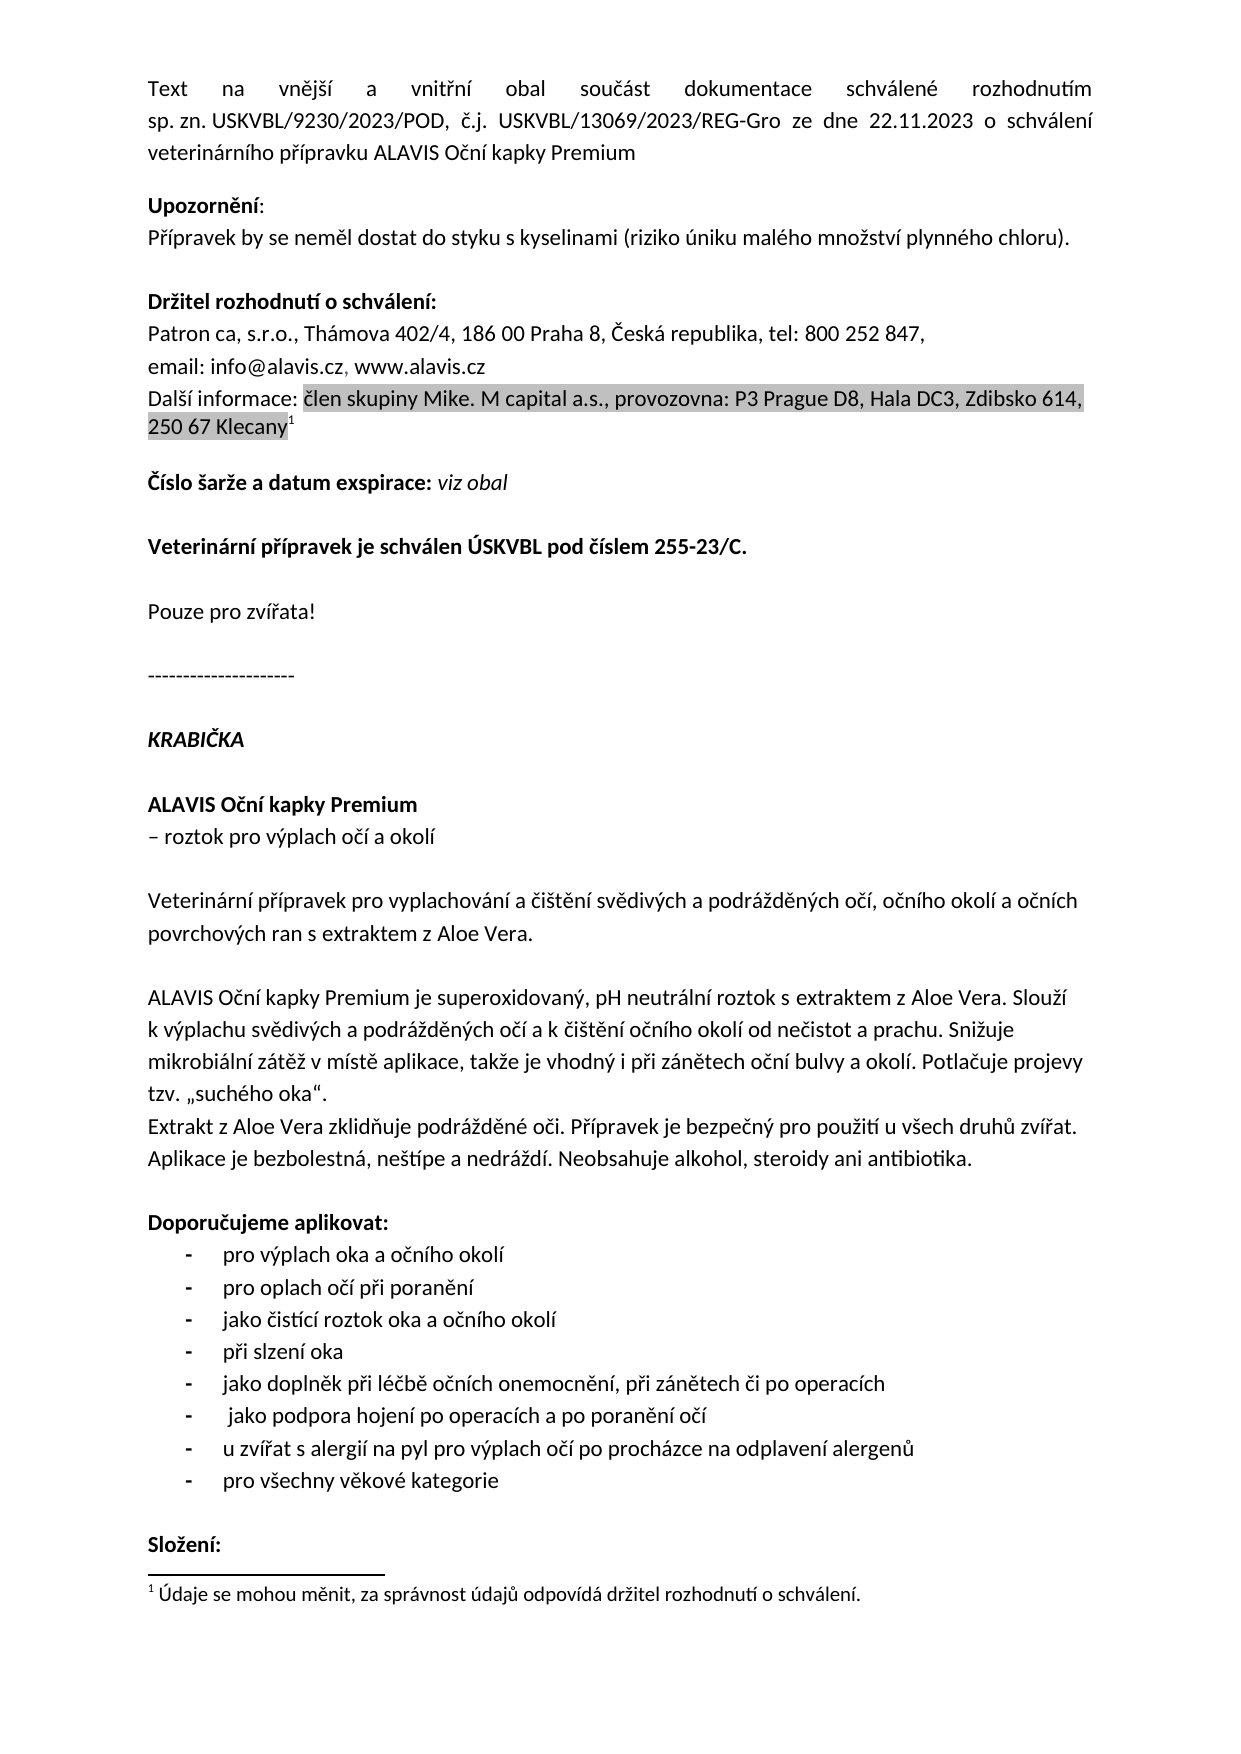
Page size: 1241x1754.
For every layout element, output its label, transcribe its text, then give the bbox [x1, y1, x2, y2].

text --------------------- [148, 661, 1093, 689]
text Další informace: člen skupiny Mike. M capital a.s., provozovna: P3 Prague D8, Hala DC3, Zdibsko 614, 250 67 Klecany [148, 384, 1093, 440]
text KRABIČKA [148, 726, 1093, 753]
text Veterinární přípravek pro vyplachování a čištění svědivých a podrážděných očí, očního okolí a očních povrchových ran s extraktem z Aloe Vera. [148, 886, 1093, 947]
text – roztok pro výplach očí a okolí [148, 822, 1093, 850]
text Veterinární přípravek je schválen ÚSKVBL pod číslem 255-23/C. [148, 532, 1093, 560]
list jako doplněk při léčbě očních onemocnění, při zánětech či po operacích [185, 1369, 1093, 1397]
text Patron ca, s.r.o., Thámova 402/4, 186 00 Praha 8, Česká republika, tel: 800 252 847, email: info@alavis.cz, www.alavis.cz [148, 319, 1093, 380]
text Upozornění: [148, 191, 1093, 219]
list jako podpora hojení po operacích a po poranění očí [185, 1401, 1093, 1429]
list pro oplach očí při poranění [185, 1273, 1093, 1301]
list jako čistící roztok oka a očního okolí [185, 1305, 1093, 1333]
text Pouze pro zvířata! [148, 597, 1093, 625]
text Doporučujeme aplikovat: [148, 1208, 1093, 1236]
list u zvířat s alergií na pyl pro výplach očí po procházce na odplavení alergenů [185, 1434, 1093, 1462]
text Číslo šarže a datum exspirace: viz obal [148, 468, 1093, 496]
text Extrakt z Aloe Vera zklidňuje podrážděné oči. Přípravek je bezpečný pro použití u všech druhů zvířat. Aplikace je bezbolestná, neštípe a nedráždí. Neobsahuje alkohol, steroidy ani antibiotika. [148, 1112, 1093, 1172]
list pro výplach oka a očního okolí [185, 1241, 1093, 1268]
text Držitel rozhodnutí o schválení: [148, 287, 1093, 315]
text Přípravek by se neměl dostat do styku s kyselinami (riziko úniku malého množství plynného chloru). [148, 223, 1093, 251]
list při slzení oka [185, 1337, 1093, 1365]
text ALAVIS Oční kapky Premium je superoxidovaný, pH neutrální roztok s extraktem z Aloe Vera. Slouží k výplachu svědivých a podrážděných očí a k čištění očního okolí od nečistot a prachu. Snižuje mikrobiální zátěž v místě aplikace, takže je vhodný i při zánětech oční bulvy a okolí. Potlačuje projevy tzv. „suchého oka“. [148, 983, 1093, 1108]
text Složení: [148, 1530, 1093, 1558]
text ALAVIS Oční kapky Premium [148, 790, 1093, 818]
list pro všechny věkové kategorie [185, 1466, 1093, 1494]
